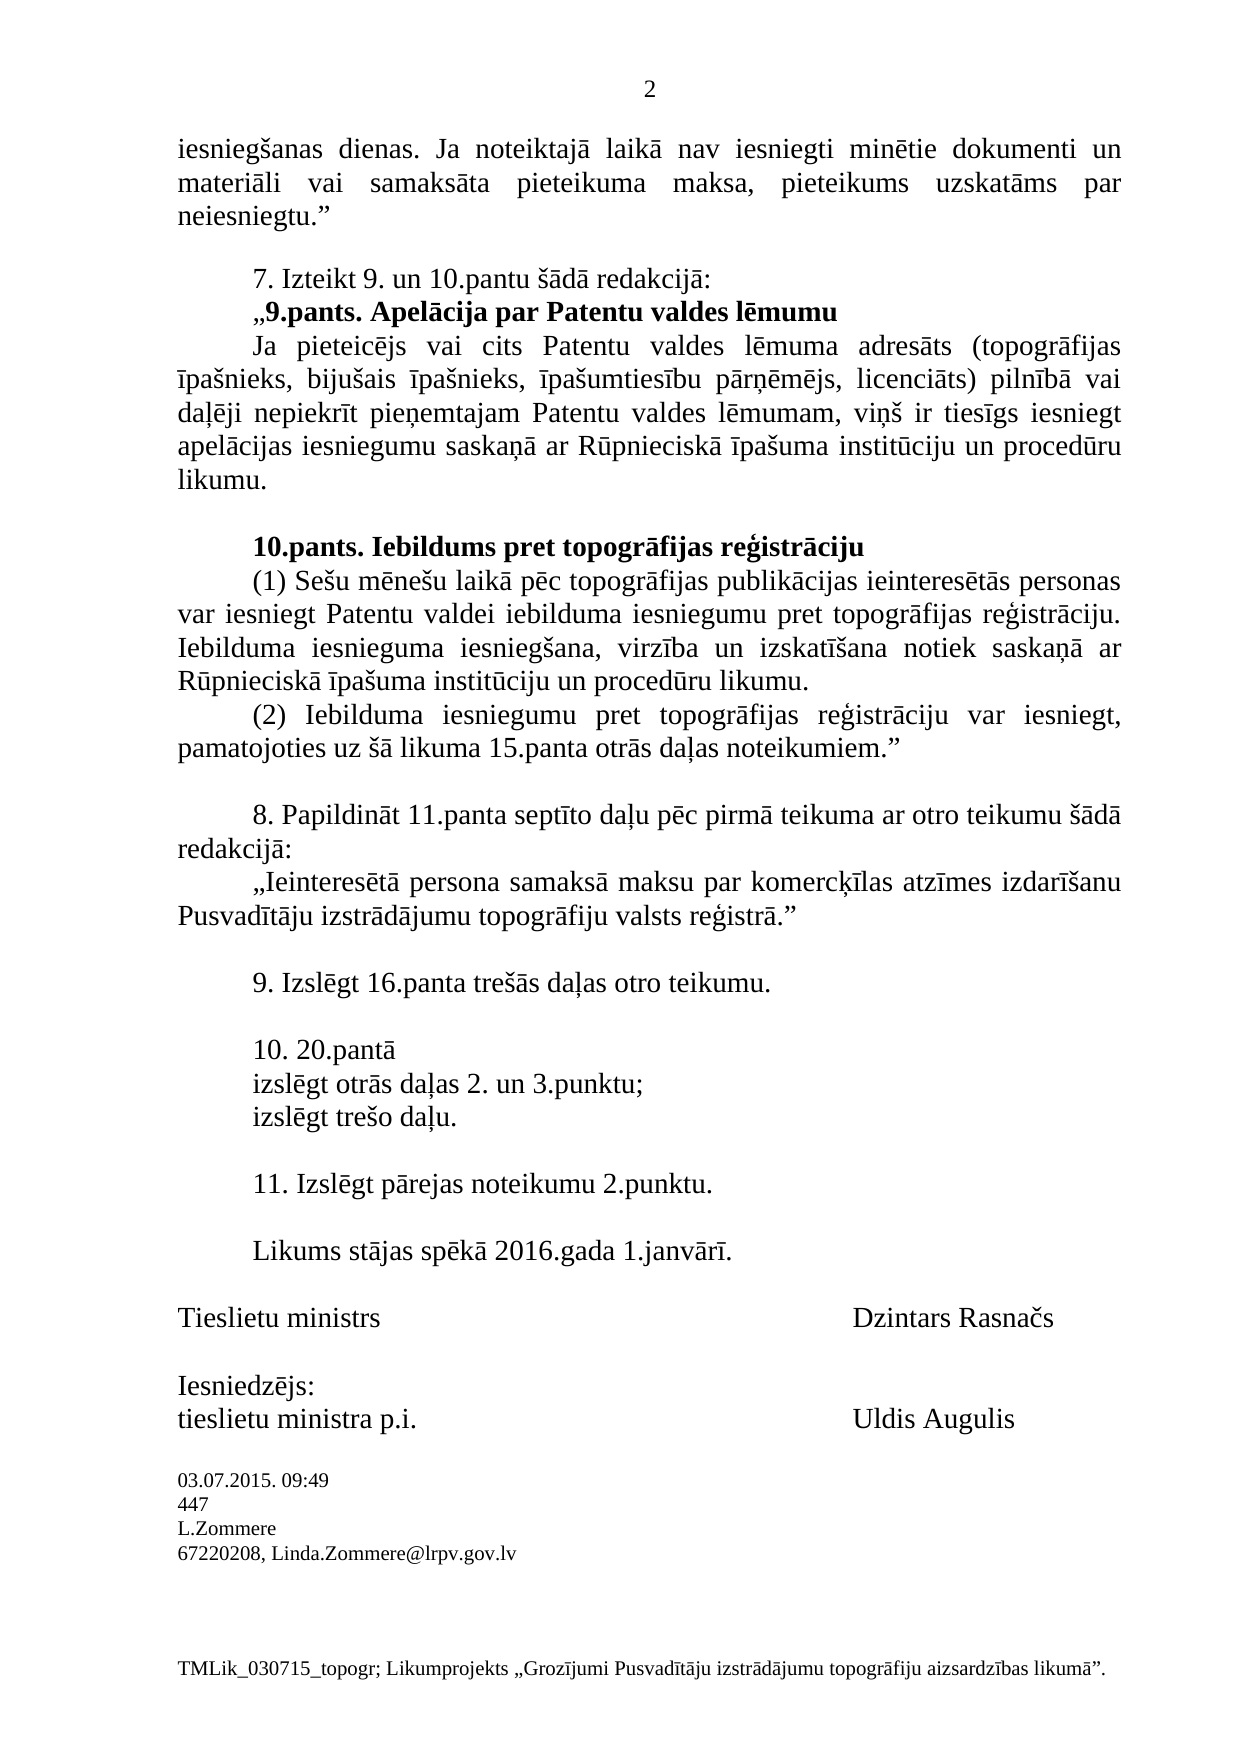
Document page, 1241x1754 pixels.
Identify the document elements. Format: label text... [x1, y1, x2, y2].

text 10.pants. Iebildums pret topogrāfijas reģistrāciju [177, 529, 1122, 563]
text „Ieinteresētā persona samaksā maksu par komercķīlas atzīmes izdarīšanu Pusvadītāju izstrādājumu topogrāfiju valsts reģistrā.” [177, 864, 1122, 932]
text izslēgt trešo daļu. [177, 1099, 1122, 1133]
text 11. Izslēgt pārejas noteikumu 2.punktu. [177, 1166, 1122, 1200]
text Iesniedzējs: [177, 1368, 1122, 1401]
text (2) Iebilduma iesniegumu pret topogrāfijas reģistrāciju var iesniegt, pamatojoties uz šā likuma 15.panta otrās daļas noteikumiem.” [177, 697, 1122, 764]
text tieslietu ministra p.i. Uldis Augulis [177, 1401, 1122, 1435]
text 67220208, Linda.Zommere@lrpv.gov.lv [177, 1540, 1122, 1564]
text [177, 131, 1122, 232]
text 10. 20.pantā [177, 1032, 1122, 1066]
text „9.pants. Apelācija par Patentu valdes lēmumu [177, 294, 1122, 328]
text Likums stājas spēkā 2016.gada 1.janvārī. [177, 1233, 1122, 1267]
text 8. Papildināt 11.panta septīto daļu pēc pirmā teikuma ar otro teikumu šādā redakcijā: [177, 797, 1122, 864]
text 7. Izteikt 9. un 10.pantu šādā redakcijā: [177, 261, 1122, 294]
text 03.07.2015. 09:49 [177, 1468, 1122, 1492]
text Ja pieteicējs vai cits Patentu valdes lēmuma adresāts (topogrāfijas īpašnieks, bijušais īpašnieks, īpašumtiesību pārņēmējs, licenciāts) pilnībā vai daļēji nepiekrīt pieņemtajam Patentu valdes lēmumam, viņš ir tiesīgs iesniegt apelācijas iesniegumu saskaņā ar Rūpnieciskā īpašuma institūciju un procedūru likumu. [177, 328, 1122, 496]
text 9. Izslēgt 16.panta trešās daļas otro teikumu. [177, 965, 1122, 999]
text L.Zommere [177, 1516, 1122, 1540]
text Tieslietu ministrs Dzintars Rasnačs [177, 1301, 1122, 1334]
text 447 [177, 1492, 1122, 1516]
text izslēgt otrās daļas 2. un 3.punktu; [177, 1066, 1122, 1099]
text (1) Sešu mēnešu laikā pēc topogrāfijas publikācijas ieinteresētās personas var iesniegt Patentu valdei iebilduma iesniegumu pret topogrāfijas reģistrāciju. Iebilduma iesnieguma iesniegšana, virzība un izskatīšana notiek saskaņā ar Rūpnieciskā īpašuma institūciju un procedūru likumu. [177, 563, 1122, 697]
